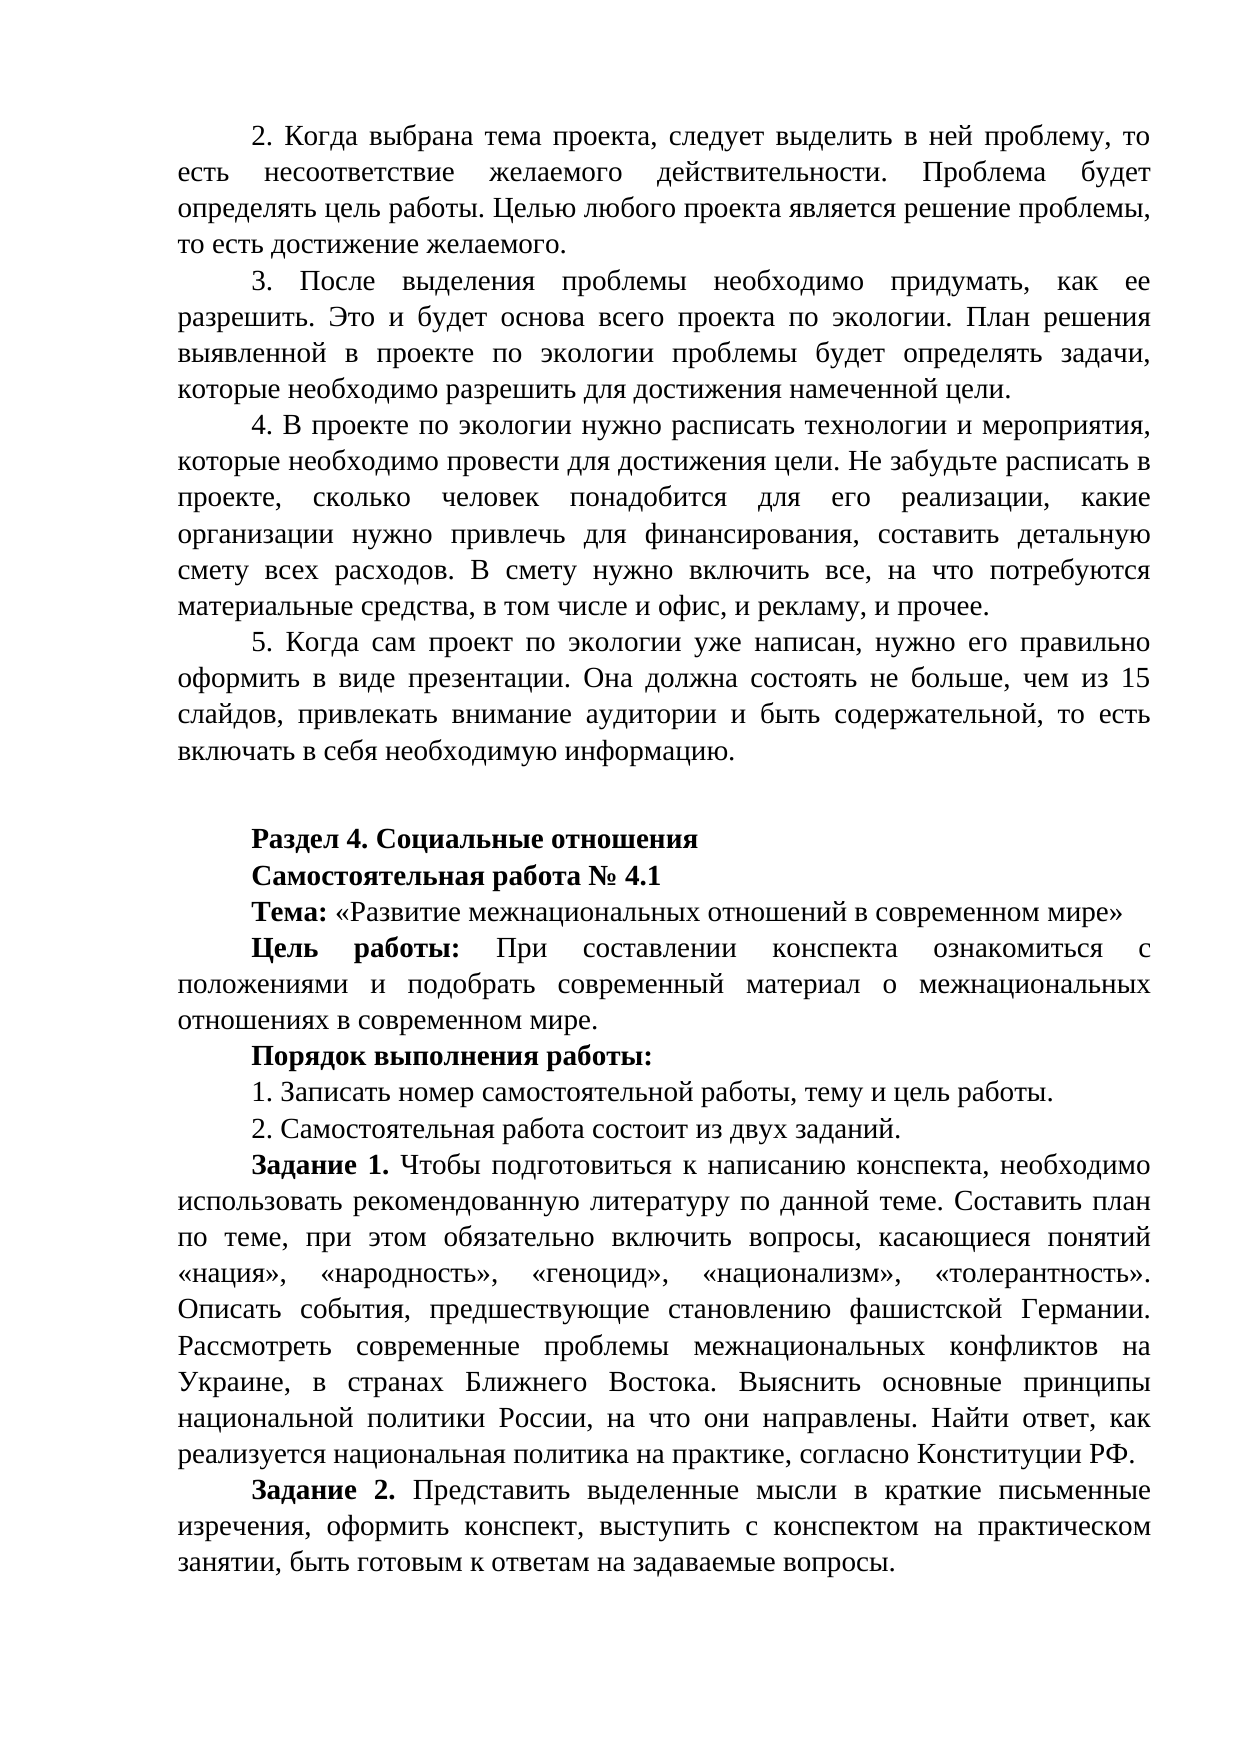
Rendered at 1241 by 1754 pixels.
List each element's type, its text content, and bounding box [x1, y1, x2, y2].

text Задание 2. Представить выделенные мысли в краткие письменные изречения, оформить конспект, выступить с конспектом на практическом занятии, быть готовым к ответам на задаваемые вопросы. [177, 1472, 1152, 1578]
text Цель работы: При составлении конспекта ознакомиться с положениями и подобрать современный материал о межнациональных отношениях в современном мире. [177, 930, 1152, 1036]
text 5. Когда сам проект по экологии уже написан, нужно его правильно оформить в виде презентации. Она должна состоять не больше, чем из 15 слайдов, привлекать внимание аудитории и быть содержательной, то есть включать в себя необходимую информацию. [177, 624, 1152, 766]
text 2. Самостоятельная работа состоит из двух заданий. [177, 1111, 1152, 1144]
text 1. Записать номер самостоятельной работы, тему и цель работы. [177, 1074, 1152, 1108]
text Тема: «Развитие межнациональных отношений в современном мире» [177, 894, 1152, 927]
text Раздел 4. Социальные отношения [177, 822, 1152, 855]
text Самостоятельная работа № 4.1 [177, 858, 1152, 891]
text 3. После выделения проблемы необходимо придумать, как ее разрешить. Это и будет основа всего проекта по экологии. План решения выявленной в проекте по экологии проблемы будет определять задачи, которые необходимо разрешить для достижения намеченной цели. [177, 263, 1152, 405]
text 4. В проекте по экологии нужно расписать технологии и мероприятия, которые необходимо провести для достижения цели. Не забудьте расписать в проекте, сколько человек понадобится для его реализации, какие организации нужно привлечь для финансирования, составить детальную смету всех расходов. В смету нужно включить все, на что потребуются материальные средства, в том числе и офис, и рекламу, и прочее. [177, 407, 1152, 622]
text Порядок выполнения работы: [177, 1038, 1152, 1072]
text 2. Когда выбрана тема проекта, следует выделить в ней проблему, то есть несоответствие желаемого действительности. Проблема будет определять цель работы. Целью любого проекта является решение проблемы, то есть достижение желаемого. [177, 118, 1152, 260]
text Задание 1. Чтобы подготовиться к написанию конспекта, необходимо использовать рекомендованную литературу по данной теме. Составить план по теме, при этом обязательно включить вопросы, касающиеся понятий «нация», «народность», «геноцид», «национализм», «толерантность». Описать события, предшествующие становлению фашистской Германии. Рассмотреть современные проблемы межнациональных конфликтов на Украине, в странах Ближнего Востока. Выяснить основные принципы национальной политики России, на что они направлены. Найти ответ, как реализуется национальная политика на практике, согласно Конституции РФ. [177, 1147, 1152, 1469]
